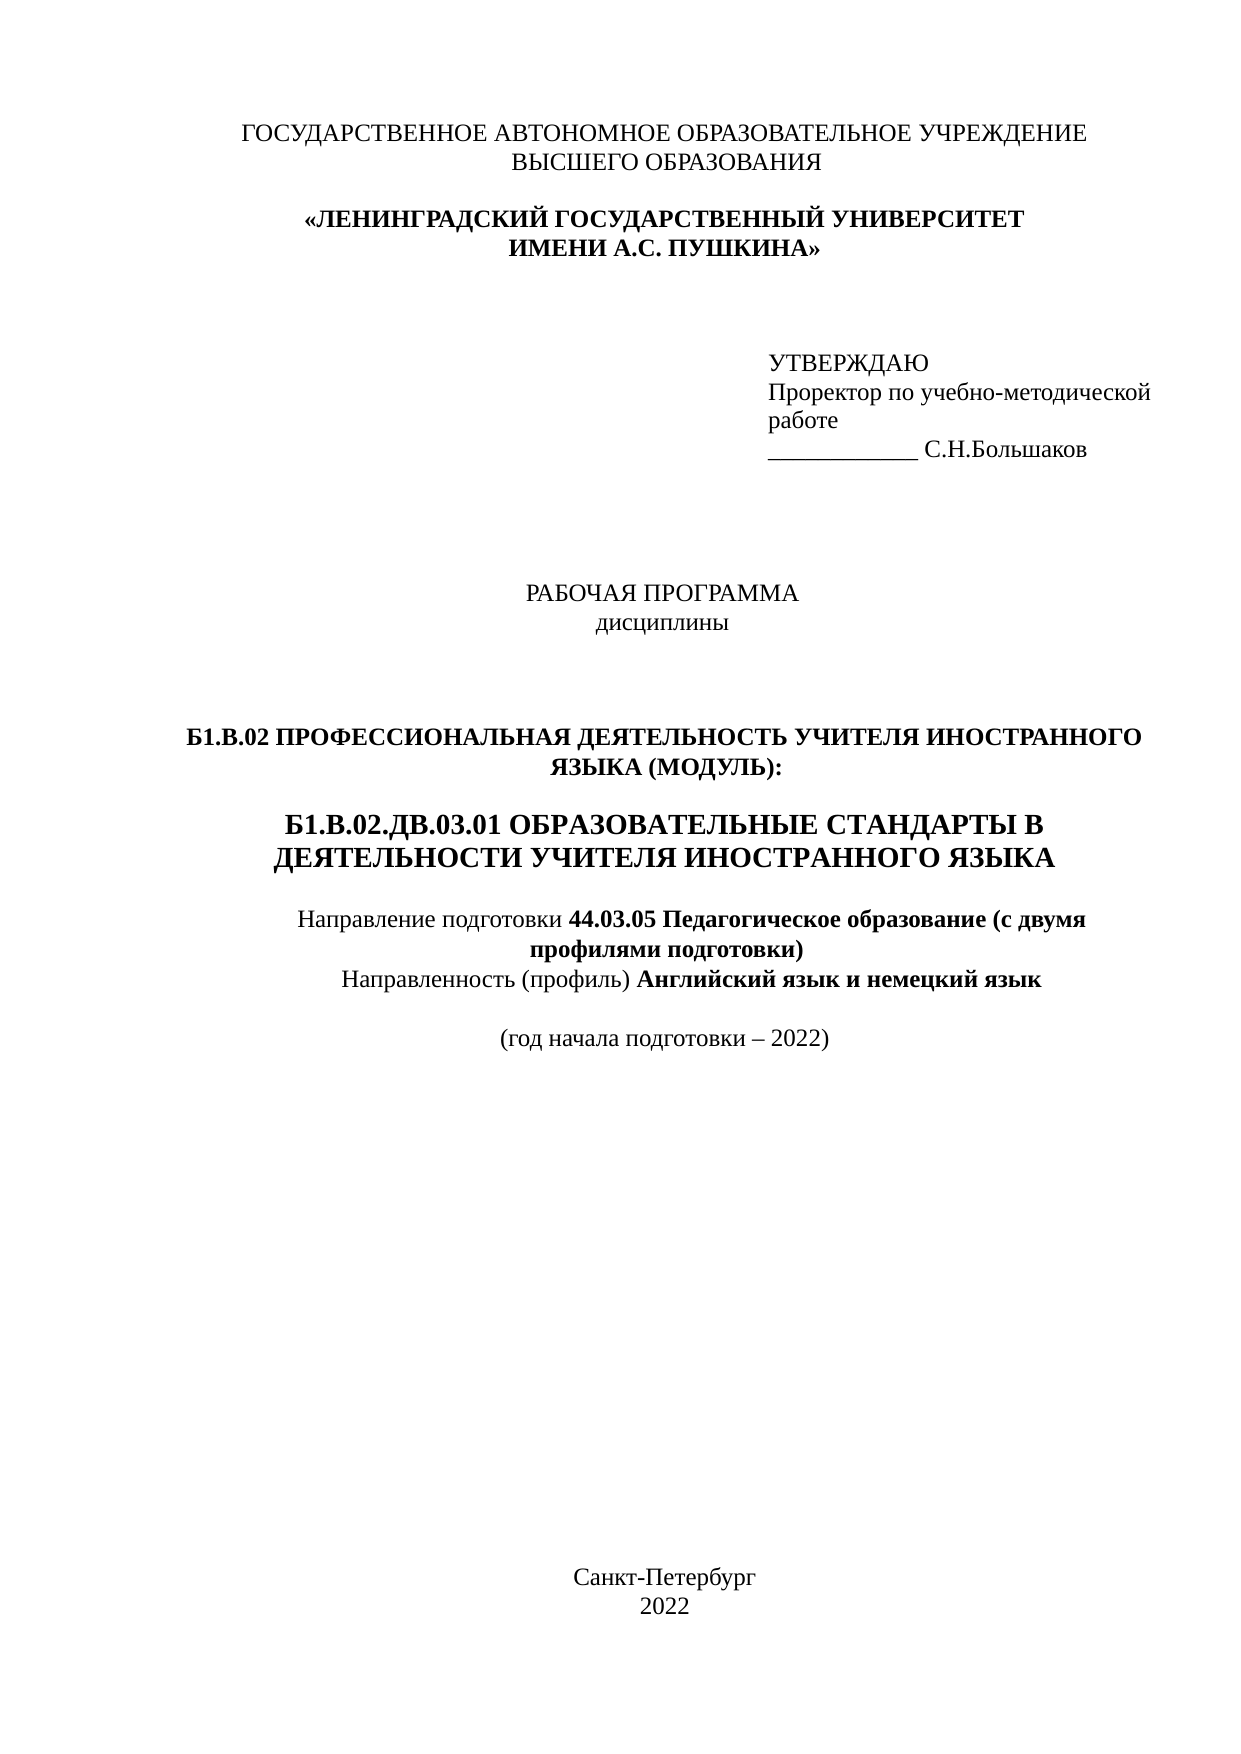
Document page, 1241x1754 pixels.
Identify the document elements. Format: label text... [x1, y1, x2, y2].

text дисциплины [173, 607, 1152, 636]
text 2022 [177, 1591, 1152, 1620]
text Направление подготовки 44.03.05 Педагогическое образование (с двумя профилями подготовки) [181, 904, 1152, 963]
text «ЛЕНИНГРАДСКИЙ ГОСУДАРСТВЕННЫЙ УНИВЕРСИТЕТ [177, 204, 1152, 233]
text Б1.В.02 ПРОФЕССИОНАЛЬНАЯ ДЕЯТЕЛЬНОСТЬ УЧИТЕЛЯ ИНОСТРАННОГО ЯЗЫКА (МОДУЛЬ): [177, 722, 1152, 781]
text (год начала подготовки – 2022) [177, 1023, 1152, 1052]
text Направленность (профиль) Английский язык и немецкий язык [181, 964, 1152, 993]
text ____________ С.Н.Большаков [181, 434, 1152, 463]
text УТВЕРЖДАЮ [181, 348, 1152, 377]
text работе [181, 406, 1152, 434]
text ИМЕНИ А.С. ПУШКИНА» [177, 233, 1152, 262]
text ГОСУДАРСТВЕННОЕ АВТОНОМНОЕ ОБРАЗОВАТЕЛЬНОЕ УЧРЕЖДЕНИЕ ВЫСШЕГО ОБРАЗОВАНИЯ [177, 118, 1152, 176]
text РАБОЧАЯ ПРОГРАММА [173, 578, 1152, 607]
text Санкт-Петербург [177, 1562, 1152, 1591]
text Проректор по учебно-методической [181, 377, 1152, 406]
subtitle Б1.В.02.ДВ.03.01 ОБРАЗОВАТЕЛЬНЫЕ СТАНДАРТЫ В ДЕЯТЕЛЬНОСТИ УЧИТЕЛЯ ИНОСТРАННОГО ЯЗЫКА [177, 807, 1152, 874]
